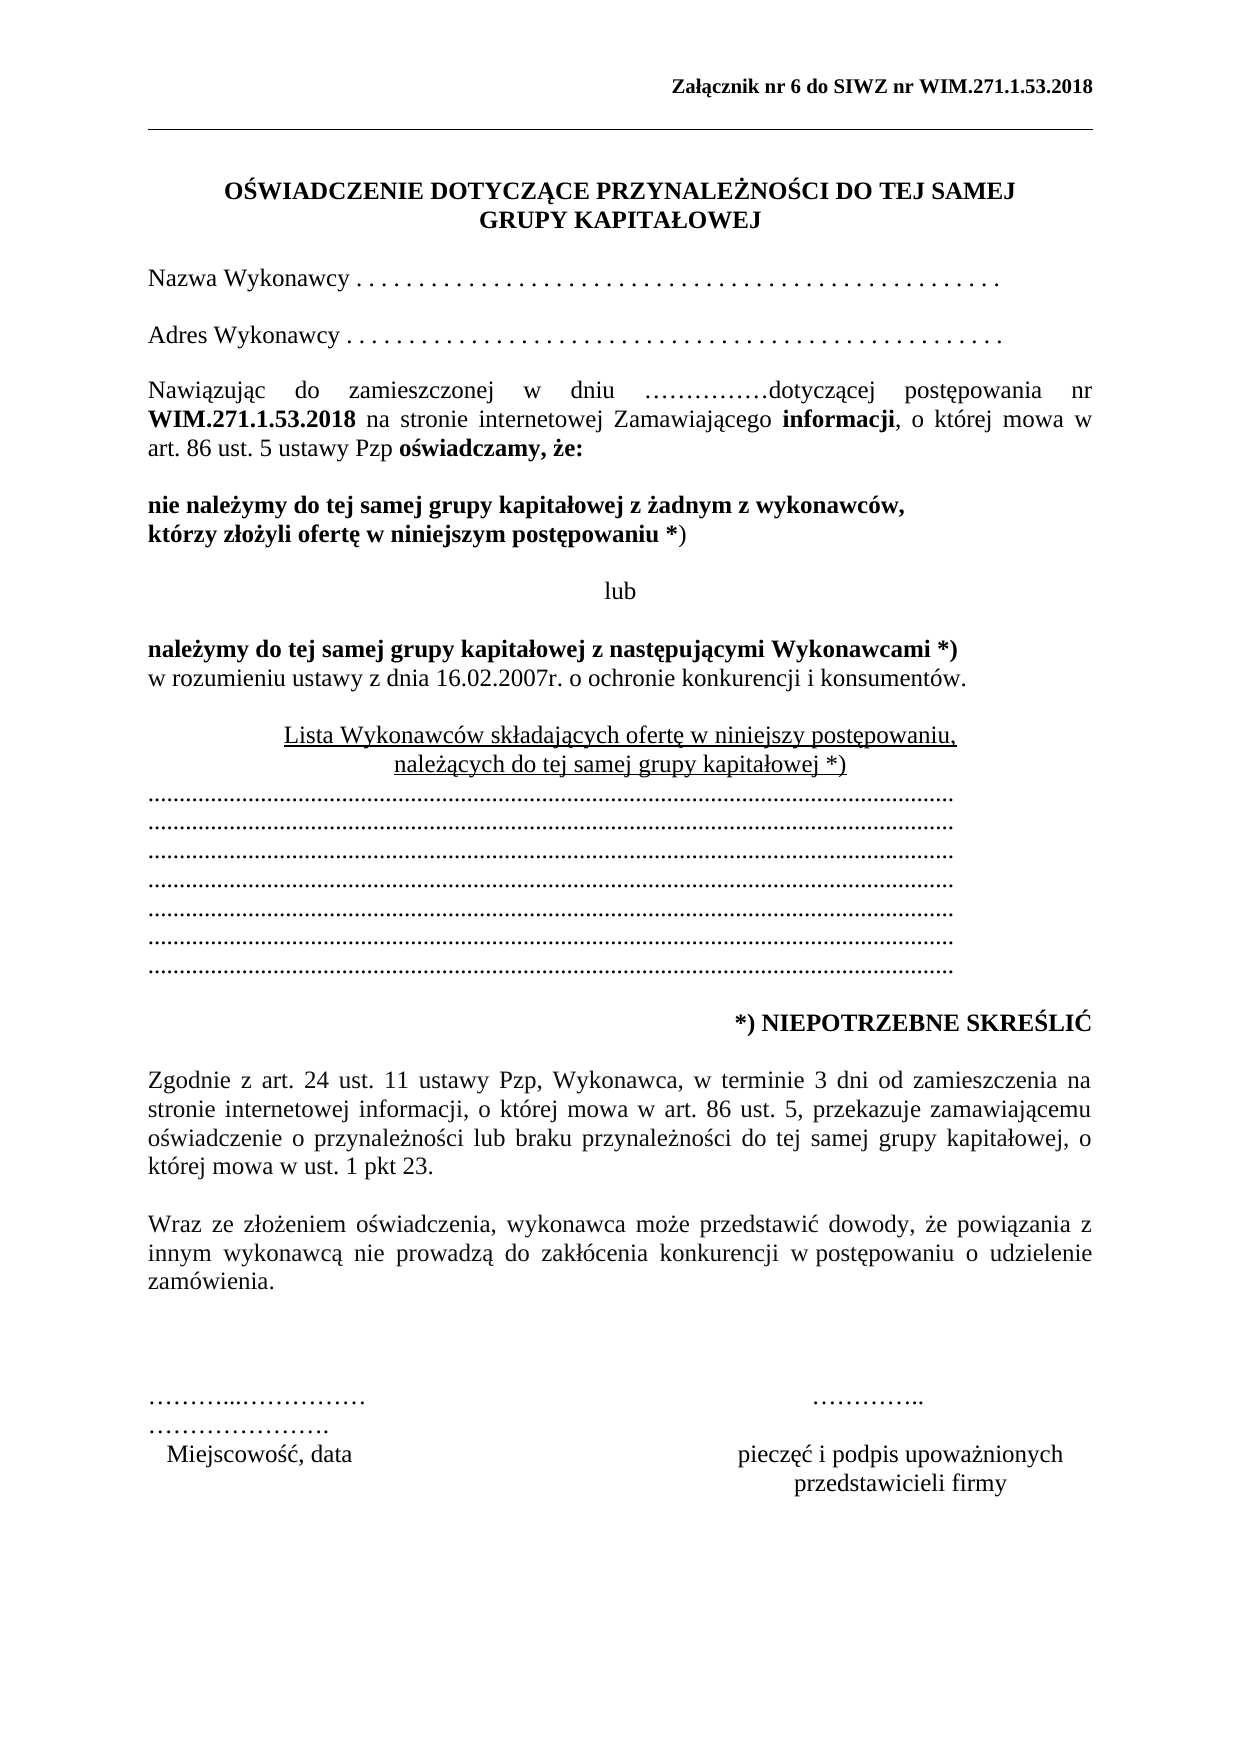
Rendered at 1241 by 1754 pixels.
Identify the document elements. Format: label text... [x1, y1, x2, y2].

text ………...…………… …………..…………………. [148, 1381, 1093, 1439]
text należących do tej samej grupy kapitałowej *) [148, 749, 1093, 778]
text ................................................................................................................................. [148, 893, 1093, 921]
text Miejscowość, data pieczęć i podpis upoważnionych [148, 1439, 1093, 1468]
text ................................................................................................................................. [148, 864, 1093, 893]
text ................................................................................................................................. [148, 806, 1093, 835]
text należymy do tej samej grupy kapitałowej z następującymi Wykonawcami *) [148, 634, 1093, 663]
text Adres Wykonawcy . . . . . . . . . . . . . . . . . . . . . . . . . . . . . . . . . . . . . . . . . . . . . . . . . . . . . [148, 320, 1093, 349]
text GRUPY KAPITAŁOWEJ [148, 205, 1093, 234]
text Wraz ze złożeniem oświadczenia, wykonawca może przedstawić dowody, że powiązania z innym wykonawcą nie prowadzą do zakłócenia konkurencji w postępowaniu o udzielenie zamówienia. [148, 1209, 1093, 1295]
text ................................................................................................................................. [148, 950, 1093, 979]
text ................................................................................................................................. [148, 835, 1093, 864]
text Nazwa Wykonawcy . . . . . . . . . . . . . . . . . . . . . . . . . . . . . . . . . . . . . . . . . . . . . . . . . . . . [148, 263, 1093, 291]
text OŚWIADCZENIE DOTYCZĄCE PRZYNALEŻNOŚCI DO TEJ SAMEJ [148, 176, 1093, 205]
text ................................................................................................................................. [148, 778, 1093, 806]
text ................................................................................................................................. [148, 921, 1093, 950]
text przedstawicieli firmy [148, 1468, 1093, 1496]
text Nawiązując do zamieszczonej w dniu ……………dotyczącej postępowania nr WIM.271.1.53.2018 na stronie internetowej Zamawiającego informacji, o której mowa w art. 86 ust. 5 ustawy Pzp oświadczamy, że: [148, 375, 1093, 461]
text którzy złożyli ofertę w niniejszym postępowaniu *) [148, 519, 1093, 548]
text Zgodnie z art. 24 ust. 11 ustawy Pzp, Wykonawca, w terminie 3 dni od zamieszczenia na stronie internetowej informacji, o której mowa w art. 86 ust. 5, przekazuje zamawiającemu oświadczenie o przynależności lub braku przynależności do tej samej grupy kapitałowej, o której mowa w ust. 1 pkt 23. [148, 1065, 1093, 1180]
text lub [148, 576, 1093, 605]
text *) NIEPOTRZEBNE SKREŚLIĆ [148, 1008, 1093, 1036]
text w rozumieniu ustawy z dnia 16.02.2007r. o ochronie konkurencji i konsumentów. [148, 663, 1093, 691]
text Lista Wykonawców składających ofertę w niniejszy postępowaniu, [148, 720, 1093, 749]
text nie należymy do tej samej grupy kapitałowej z żadnym z wykonawców, [148, 490, 1093, 519]
